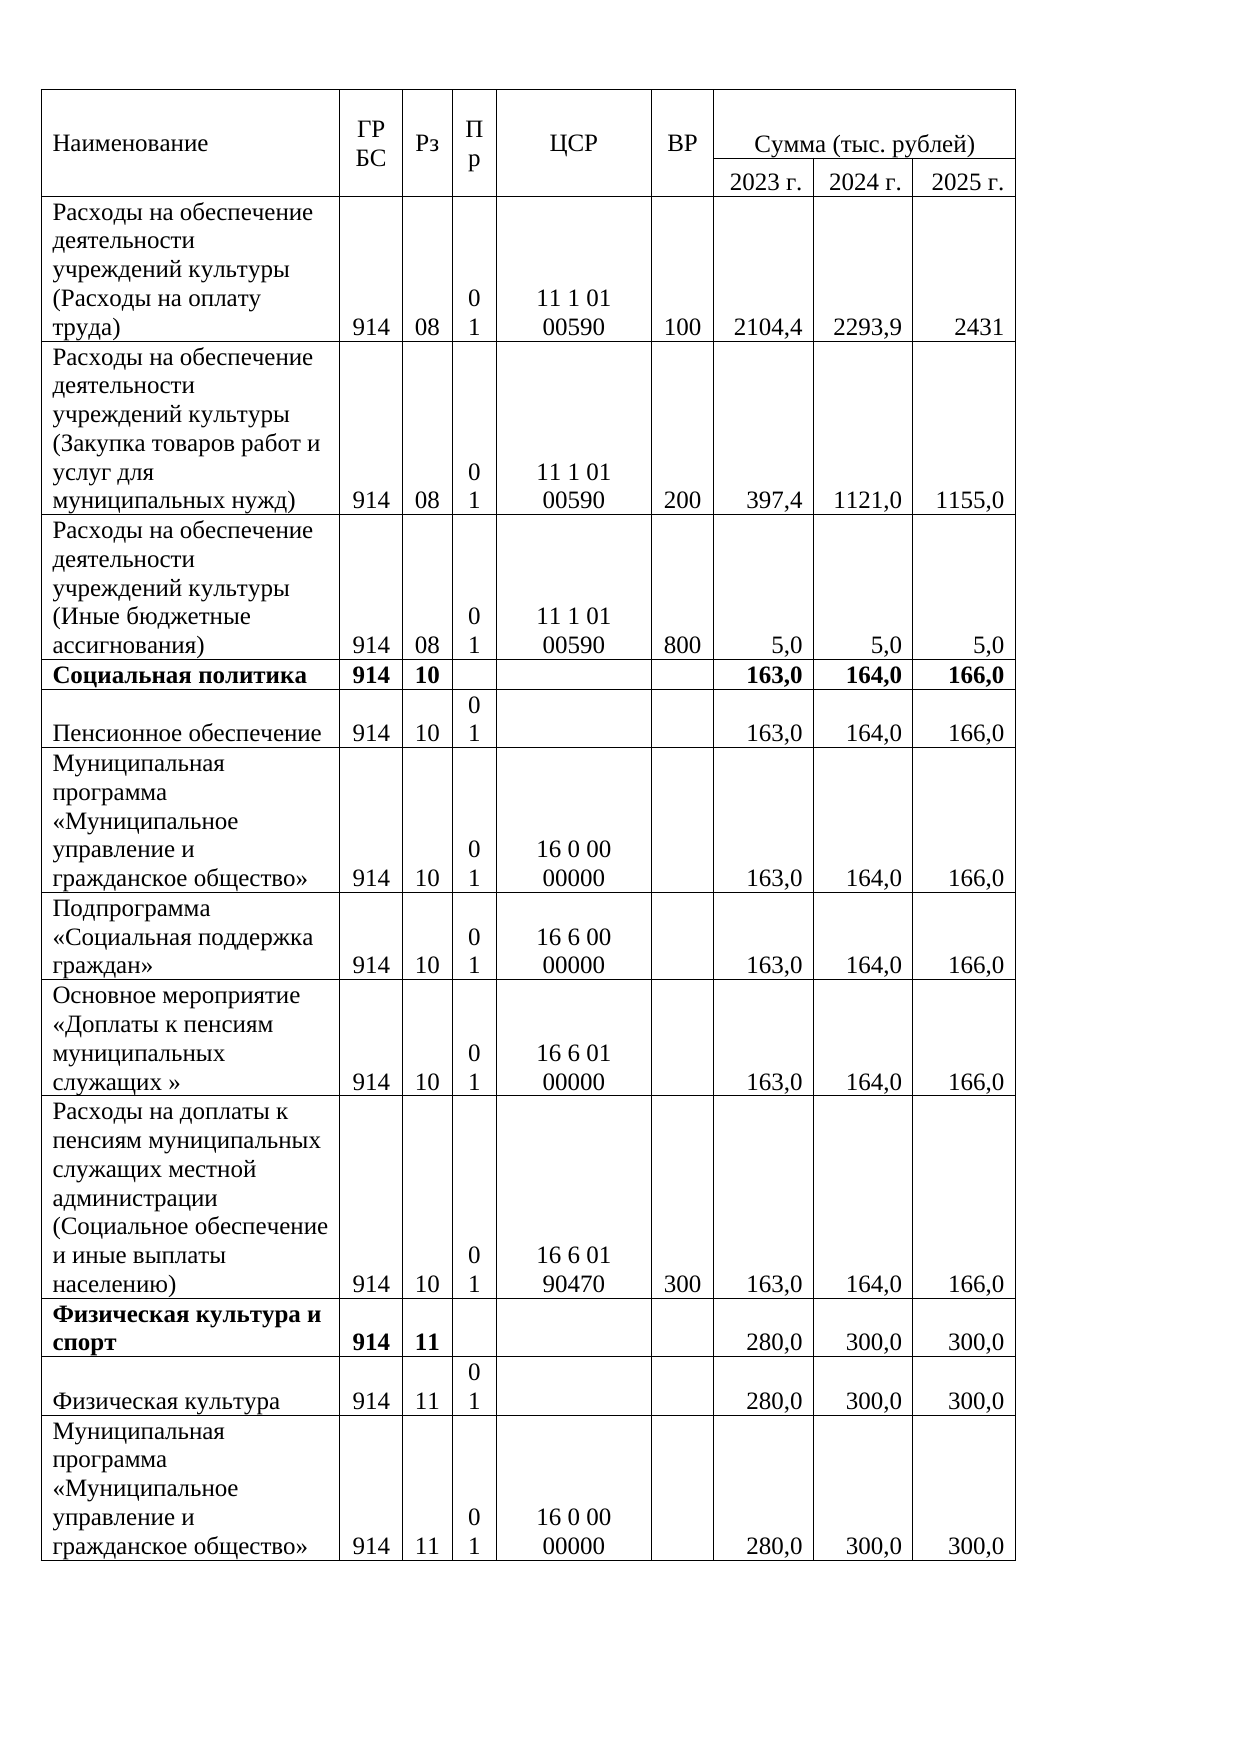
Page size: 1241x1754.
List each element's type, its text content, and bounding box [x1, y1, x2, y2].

table_cell 164,0 [814, 748, 912, 892]
table_cell [652, 690, 713, 747]
table_cell 08 [403, 197, 452, 341]
table_cell 914 [340, 748, 402, 892]
table_cell Муниципальная программа «Муниципальное управление и гражданское общество» [42, 748, 339, 892]
table_cell Расходы на обеспечение деятельности учреждений культуры (Расходы на оплату труда) [42, 197, 339, 341]
table_cell 16 6 00 00000 [497, 893, 651, 979]
table_cell 914 [340, 660, 402, 689]
table_cell 11 [403, 1299, 452, 1356]
table_cell Социальная политика [42, 660, 339, 689]
table_cell 163,0 [714, 980, 813, 1095]
table_cell 01 [453, 515, 496, 659]
table_cell Расходы на обеспечение деятельности учреждений культуры (Закупка товаров работ и услуг для муниципальных нужд) [42, 342, 339, 514]
table_cell Физическая культура [42, 1357, 339, 1415]
table_cell 11 1 01 00590 [497, 197, 651, 341]
table_cell 16 6 01 90470 [497, 1096, 651, 1298]
table_cell Физическая культура и спорт [42, 1299, 339, 1356]
table_cell 2024 г. [814, 159, 912, 196]
table_cell 163,0 [714, 893, 813, 979]
table_cell [652, 893, 713, 979]
table_cell [652, 660, 713, 689]
table_cell 914 [340, 1357, 402, 1415]
table_header Сумма (тыс. рублей) [714, 90, 1015, 157]
table_cell 914 [340, 515, 402, 659]
table_cell 11 1 01 00590 [497, 342, 651, 514]
table_cell Расходы на обеспечение деятельности учреждений культуры (Иные бюджетные ассигнования) [42, 515, 339, 659]
table_cell 914 [340, 893, 402, 979]
table_cell 914 [340, 980, 402, 1095]
table_cell [652, 1299, 713, 1356]
table_cell Расходы на доплаты к пенсиям муниципальных служащих местной администрации (Социальное обеспечение и иные выплаты населению) [42, 1096, 339, 1298]
table_cell 166,0 [913, 660, 1015, 689]
table_header Пр [453, 90, 496, 196]
table_cell 10 [403, 660, 452, 689]
table_cell 166,0 [913, 690, 1015, 747]
table_cell 163,0 [714, 660, 813, 689]
table_cell 164,0 [814, 660, 912, 689]
table_cell 11 [403, 1416, 452, 1559]
table_cell 166,0 [913, 980, 1015, 1095]
table_cell 100 [652, 197, 713, 341]
table_cell 300,0 [814, 1416, 912, 1559]
table_cell 300,0 [814, 1357, 912, 1415]
table_cell 5,0 [913, 515, 1015, 659]
table_cell 10 [403, 690, 452, 747]
table_cell 01 [453, 748, 496, 892]
table_cell 300,0 [913, 1416, 1015, 1559]
table_cell [453, 660, 496, 689]
table_cell [652, 980, 713, 1095]
table_cell [497, 690, 651, 747]
table_cell 300,0 [913, 1299, 1015, 1356]
table_cell 300,0 [913, 1357, 1015, 1415]
table_cell 11 [403, 1357, 452, 1415]
table_cell 10 [403, 893, 452, 979]
table_cell Подпрограмма «Социальная поддержка граждан» [42, 893, 339, 979]
table_cell 2431 [913, 197, 1015, 341]
table_cell [497, 660, 651, 689]
table_header Рз [403, 90, 452, 196]
table_cell 164,0 [814, 893, 912, 979]
table_cell 163,0 [714, 1096, 813, 1298]
table_cell 800 [652, 515, 713, 659]
table_cell [652, 1357, 713, 1415]
table_cell 914 [340, 1299, 402, 1356]
table_cell 166,0 [913, 893, 1015, 979]
table_cell 2025 г. [913, 159, 1015, 196]
table_cell 10 [403, 1096, 452, 1298]
table_cell 01 [453, 980, 496, 1095]
table_cell [453, 1299, 496, 1356]
table_cell [652, 1416, 713, 1559]
table_cell 16 0 00 00000 [497, 748, 651, 892]
table_header ЦСР [497, 90, 651, 196]
table_cell 300,0 [814, 1299, 912, 1356]
table_cell 1121,0 [814, 342, 912, 514]
table_cell 166,0 [913, 1096, 1015, 1298]
table_cell 01 [453, 342, 496, 514]
table_cell [652, 748, 713, 892]
table_cell 164,0 [814, 1096, 912, 1298]
table_cell 200 [652, 342, 713, 514]
table_cell 5,0 [814, 515, 912, 659]
table_cell 163,0 [714, 748, 813, 892]
table_cell 01 [453, 1357, 496, 1415]
table_cell 397,4 [714, 342, 813, 514]
table_cell 914 [340, 342, 402, 514]
table_cell 01 [453, 690, 496, 747]
table_cell Муниципальная программа «Муниципальное управление и гражданское общество» [42, 1416, 339, 1559]
table_cell 914 [340, 1096, 402, 1298]
table_cell 2293,9 [814, 197, 912, 341]
table_cell 914 [340, 197, 402, 341]
table_cell 164,0 [814, 980, 912, 1095]
table_cell Основное мероприятие «Доплаты к пенсиям муниципальных служащих » [42, 980, 339, 1095]
table_cell 01 [453, 1096, 496, 1298]
table_cell [497, 1299, 651, 1356]
table_cell 914 [340, 690, 402, 747]
table_cell 163,0 [714, 690, 813, 747]
table_cell 164,0 [814, 690, 912, 747]
table_cell 01 [453, 197, 496, 341]
table_cell 2023 г. [714, 159, 813, 196]
table_cell 280,0 [714, 1357, 813, 1415]
table_cell 08 [403, 515, 452, 659]
table_cell 10 [403, 980, 452, 1095]
table_cell 2104,4 [714, 197, 813, 341]
table_cell [497, 1357, 651, 1415]
table_cell 280,0 [714, 1299, 813, 1356]
table_cell Пенсионное обеспечение [42, 690, 339, 747]
table_cell 1155,0 [913, 342, 1015, 514]
table_header ГРБС [340, 90, 402, 196]
table_cell 5,0 [714, 515, 813, 659]
table_cell 01 [453, 893, 496, 979]
table_cell 280,0 [714, 1416, 813, 1559]
table_cell 914 [340, 1416, 402, 1559]
table_cell 16 6 01 00000 [497, 980, 651, 1095]
table_cell 166,0 [913, 748, 1015, 892]
table_cell 01 [453, 1416, 496, 1559]
table_cell 16 0 00 00000 [497, 1416, 651, 1559]
table_cell 08 [403, 342, 452, 514]
table_cell 11 1 01 00590 [497, 515, 651, 659]
table_cell 10 [403, 748, 452, 892]
table_cell 300 [652, 1096, 713, 1298]
table_header Наименование [42, 90, 339, 196]
table_header ВР [652, 90, 713, 196]
